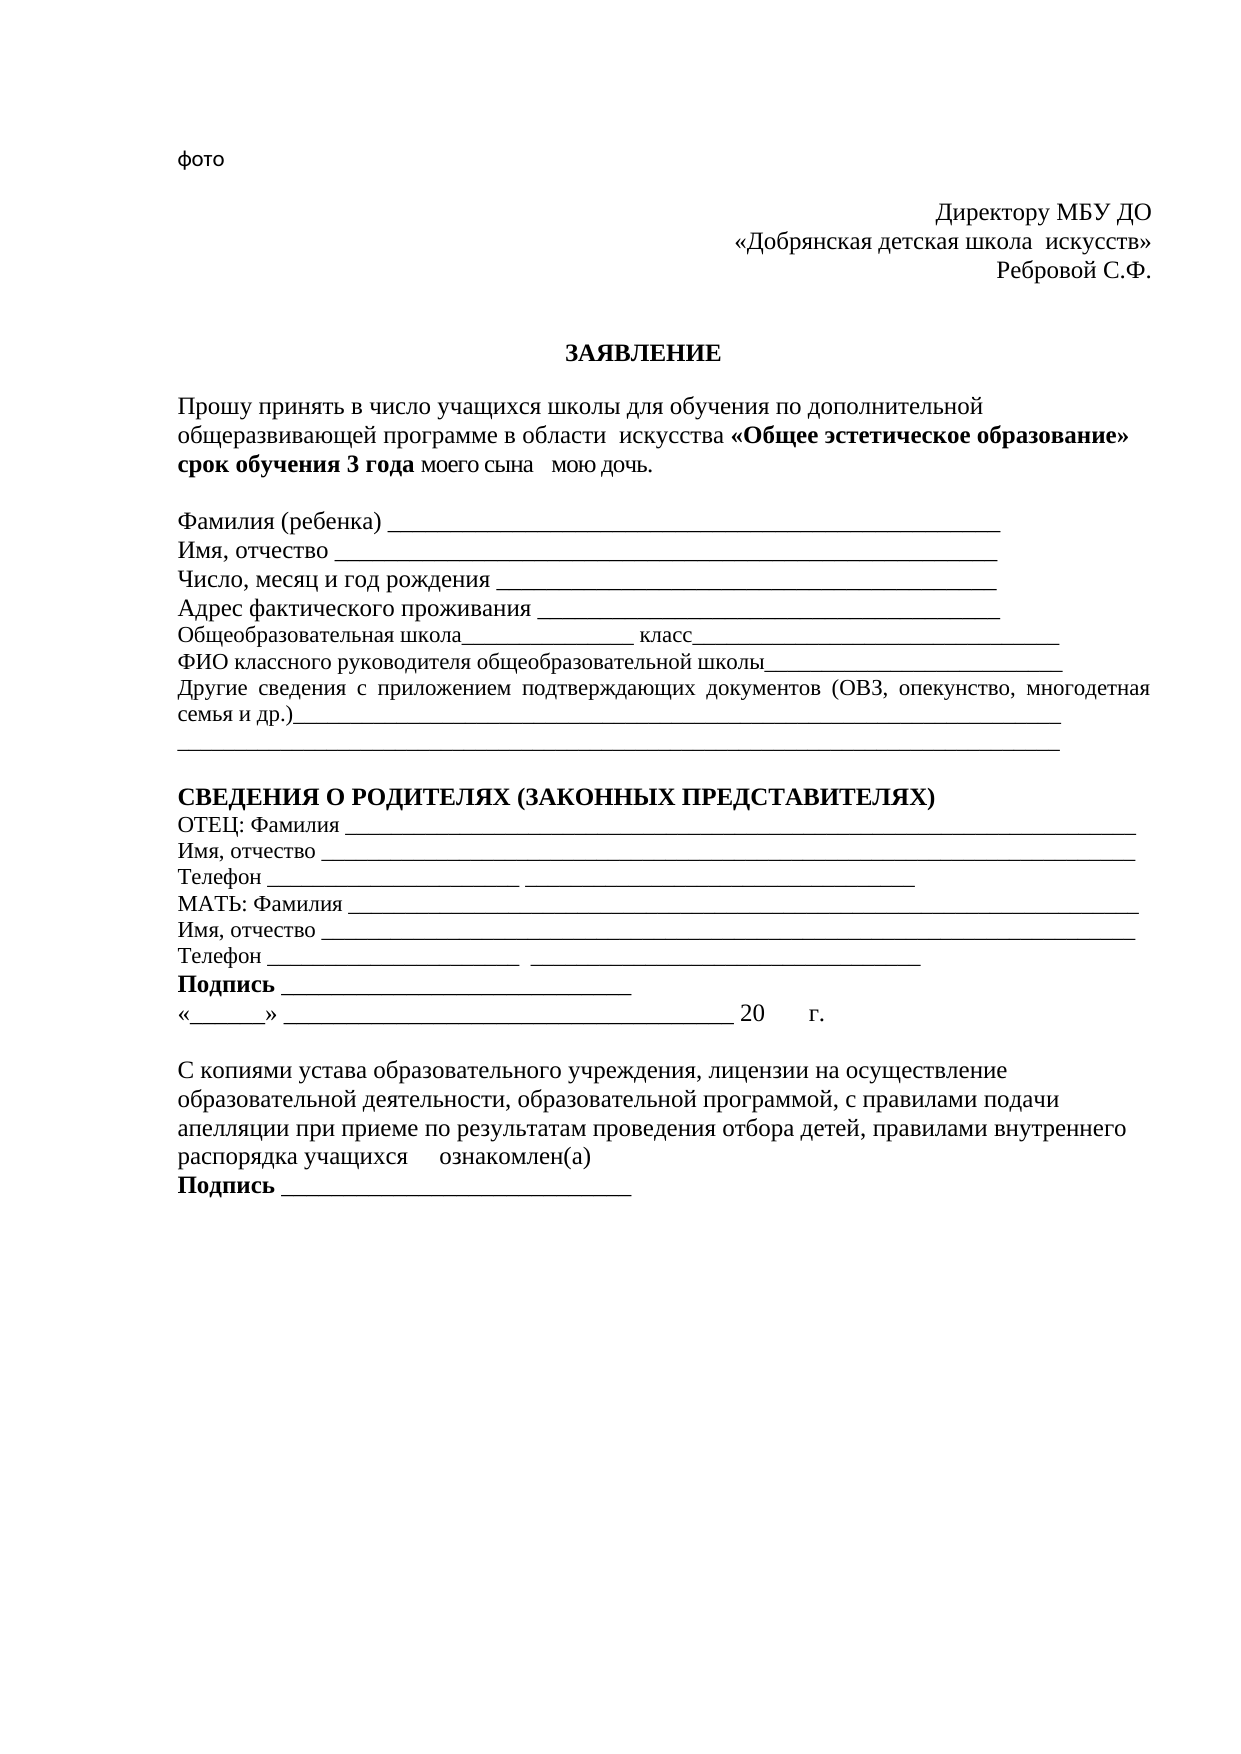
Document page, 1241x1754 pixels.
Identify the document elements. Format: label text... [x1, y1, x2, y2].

text ЗАЯВЛЕНИЕ [177, 338, 1152, 366]
text Другие сведения с приложением подтверждающих документов (ОВЗ, опекунство, многодетная семья и др.)___________________________________________________________________ [177, 674, 1152, 727]
text «______» ____________________________________ 20 г. [177, 998, 1152, 1026]
text Общеобразовательная школа_______________ класс________________________________ [177, 621, 1152, 648]
text С копиями устава образовательного учреждения, лицензии на осуществление образовательной деятельности, образовательной программой, с правилами подачи апелляции при приеме по результатам проведения отбора детей, правилами внутреннего распорядка учащихся ознакомлен(а) [177, 1055, 1152, 1170]
text Ребровой С.Ф. [177, 255, 1152, 284]
text Подпись ____________________________ [177, 969, 1152, 998]
text Подпись ____________________________ [177, 1170, 1152, 1199]
text СВЕДЕНИЯ О РОДИТЕЛЯХ (ЗАКОННЫХ ПРЕДСТАВИТЕЛЯХ) [177, 782, 1152, 811]
text Имя, отчество _______________________________________________________________________ [177, 916, 1152, 942]
text _____________________________________________________________________________ [177, 727, 1152, 753]
text ФИО классного руководителя общеобразовательной школы__________________________ [177, 648, 1152, 674]
text Адрес фактического проживания _____________________________________ [177, 593, 1152, 621]
text Телефон ______________________ __________________________________ [177, 863, 1152, 890]
text Директору МБУ ДО [177, 197, 1152, 226]
text Телефон ______________________ __________________________________ [177, 942, 1152, 969]
text Имя, отчество _____________________________________________________ [177, 535, 1152, 564]
text Имя, отчество _______________________________________________________________________ [177, 837, 1152, 863]
text МАТЬ: Фамилия _____________________________________________________________________ [177, 890, 1152, 916]
text Число, месяц и год рождения ________________________________________ [177, 564, 1152, 593]
text ОТЕЦ: Фамилия _____________________________________________________________________ [177, 811, 1152, 837]
text фото [177, 144, 1152, 172]
text «Добрянская детская школа искусств» [177, 226, 1152, 255]
text Прошу принять в число учащихся школы для обучения по дополнительной общеразвивающей программе в области искусства «Общее эстетическое образование» срок обучения 3 года моего сына мою дочь. [177, 391, 1152, 478]
text Фамилия (ребенка) _________________________________________________ [177, 506, 1152, 535]
